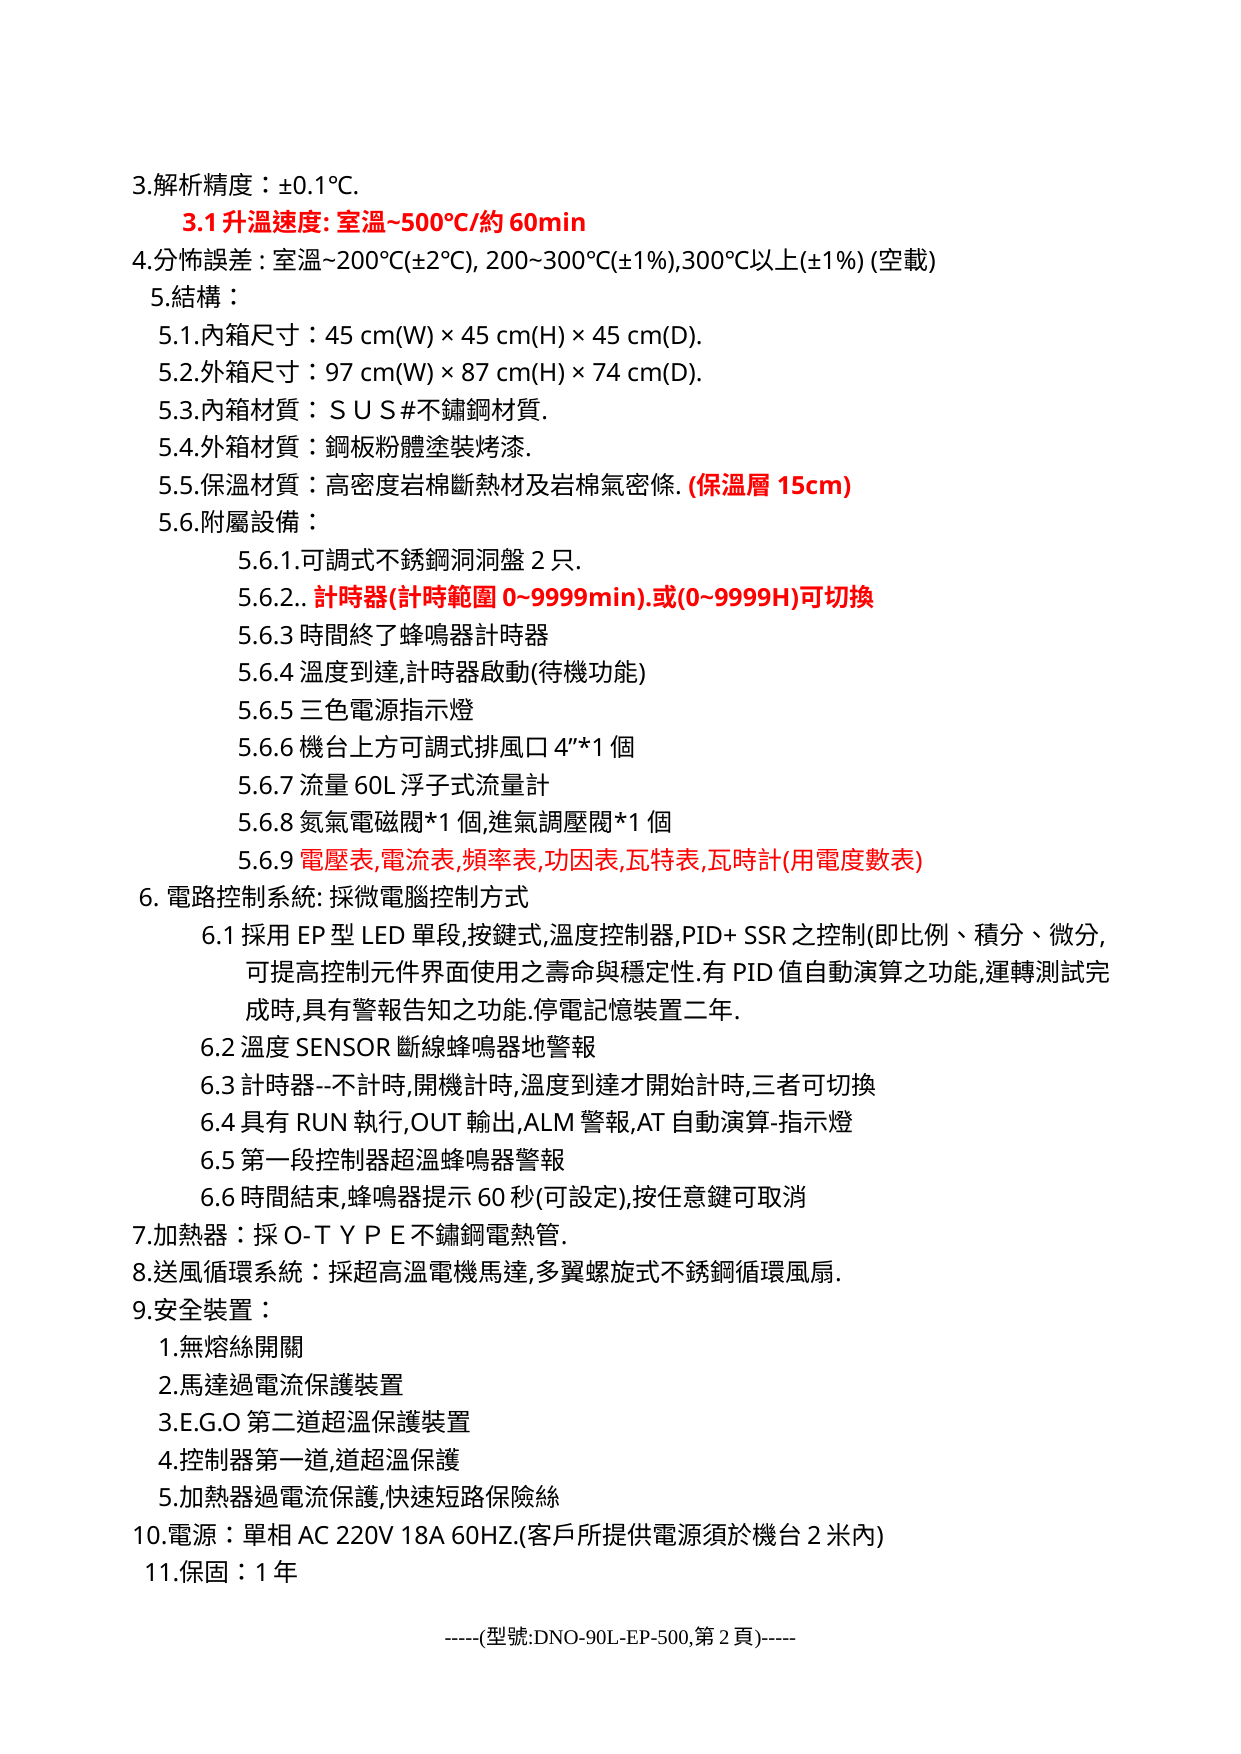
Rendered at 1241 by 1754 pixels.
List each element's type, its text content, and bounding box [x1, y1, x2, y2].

text 4.分怖誤差 : 室溫~(±2℃), 200~300℃(±1%),300℃以上(±1%) (空載) [112, 239, 1128, 277]
text 11.保固：1年 [112, 1552, 1128, 1589]
text 2.馬達過電流保護裝置 [112, 1364, 1128, 1402]
text .可調式不銹鋼洞洞盤2只. [112, 539, 1128, 577]
text 9.安全裝置： [112, 1289, 1128, 1327]
text 6.4具有RUN執行,OUT輸出,ALM警報,AT自動演算-指示燈 [112, 1102, 1128, 1139]
text 5.3.內箱材質：ＳＵＳ#不鏽鋼材質. [112, 389, 1128, 427]
text 5.6.2.. 計時器(計時範圍0~9999min).或(0~9999H)可切換 [112, 577, 1128, 614]
text 5.6.3時間終了蜂鳴器計時器 [112, 614, 1128, 652]
text 5.6.4溫度到達,計時器啟動(待機功能) [112, 652, 1128, 689]
text 5.2.外箱尺寸：97 cm(W) × 87 cm(H) × 74 cm(D). [112, 352, 1128, 389]
text 5.5.保溫材質：高密度岩棉斷熱材及岩棉氣密條. (保溫層15cm) [112, 464, 1128, 502]
text 5.結構： [112, 277, 1128, 314]
text 3.E.G.O第二道超溫保護裝置 [112, 1402, 1128, 1439]
text 6.2溫度SENSOR斷線蜂鳴器地警報 [112, 1027, 1128, 1064]
text 5.6.8氮氣電磁閥*1個,進氣調壓閥*1個 [112, 802, 1128, 839]
text 5.6.9電壓表,電流表,頻率表,功因表,瓦特表,瓦時計(用電度數表) [112, 839, 1128, 877]
text 5.6.5三色電源指示燈 [112, 689, 1128, 727]
text 6. 電路控制系統: 採微電腦控制方式 [112, 877, 1128, 914]
text 5.加熱器過電流保護,快速短路保險絲 [112, 1477, 1128, 1514]
text 7.加熱器：採O-ＴＹＰＥ不鏽鋼電熱管. [112, 1214, 1128, 1252]
text 10.電源：單相 AC 220V 18A 60HZ.(客戶所提供電源須於機台內) [112, 1514, 1128, 1552]
text 5.6.附屬設備： [112, 502, 1128, 539]
text 5.1.內箱尺寸：45 cm(W) × 45 cm(H) × 45 cm(D). [112, 314, 1128, 352]
text 5.6.7流量60L浮子式流量計 [112, 764, 1128, 802]
text 5.6.6機台上方可調式排風口4”*1個 [112, 727, 1128, 764]
text 3.解析精度：±0.1℃. [112, 164, 1128, 202]
text 4.控制器第一道,道超溫保護 [112, 1439, 1128, 1477]
text 1.無熔絲開關 [112, 1327, 1128, 1364]
text 6.5第一段控制器超溫蜂鳴器警報 [112, 1139, 1128, 1177]
text 3.1升溫速度: 室溫~500℃/約60min [162, 202, 1128, 239]
text 8.送風循環系統：採超高溫電機馬達,多翼螺旋式不銹鋼循環風扇. [112, 1252, 1128, 1289]
text 6.3計時器--不計時,開機計時,溫度到達才開始計時,三者可切換 [112, 1064, 1128, 1102]
text 6.1採用EP型LED單段,按鍵式,溫度控制器,PID+ SSR之控制(即比例、積分、微分,可提高控制元件界面使用之壽命與穩定性.有PID值自動演算之功能,運轉測試完成時,具有警報告知之功能.停電記憶裝置二年. [201, 914, 1128, 1027]
text 5.4.外箱材質：鋼板粉體塗裝烤漆. [112, 427, 1128, 464]
text 6.6時間結束,蜂鳴器提示60秒(可設定),按任意鍵可取消 [112, 1177, 1128, 1214]
